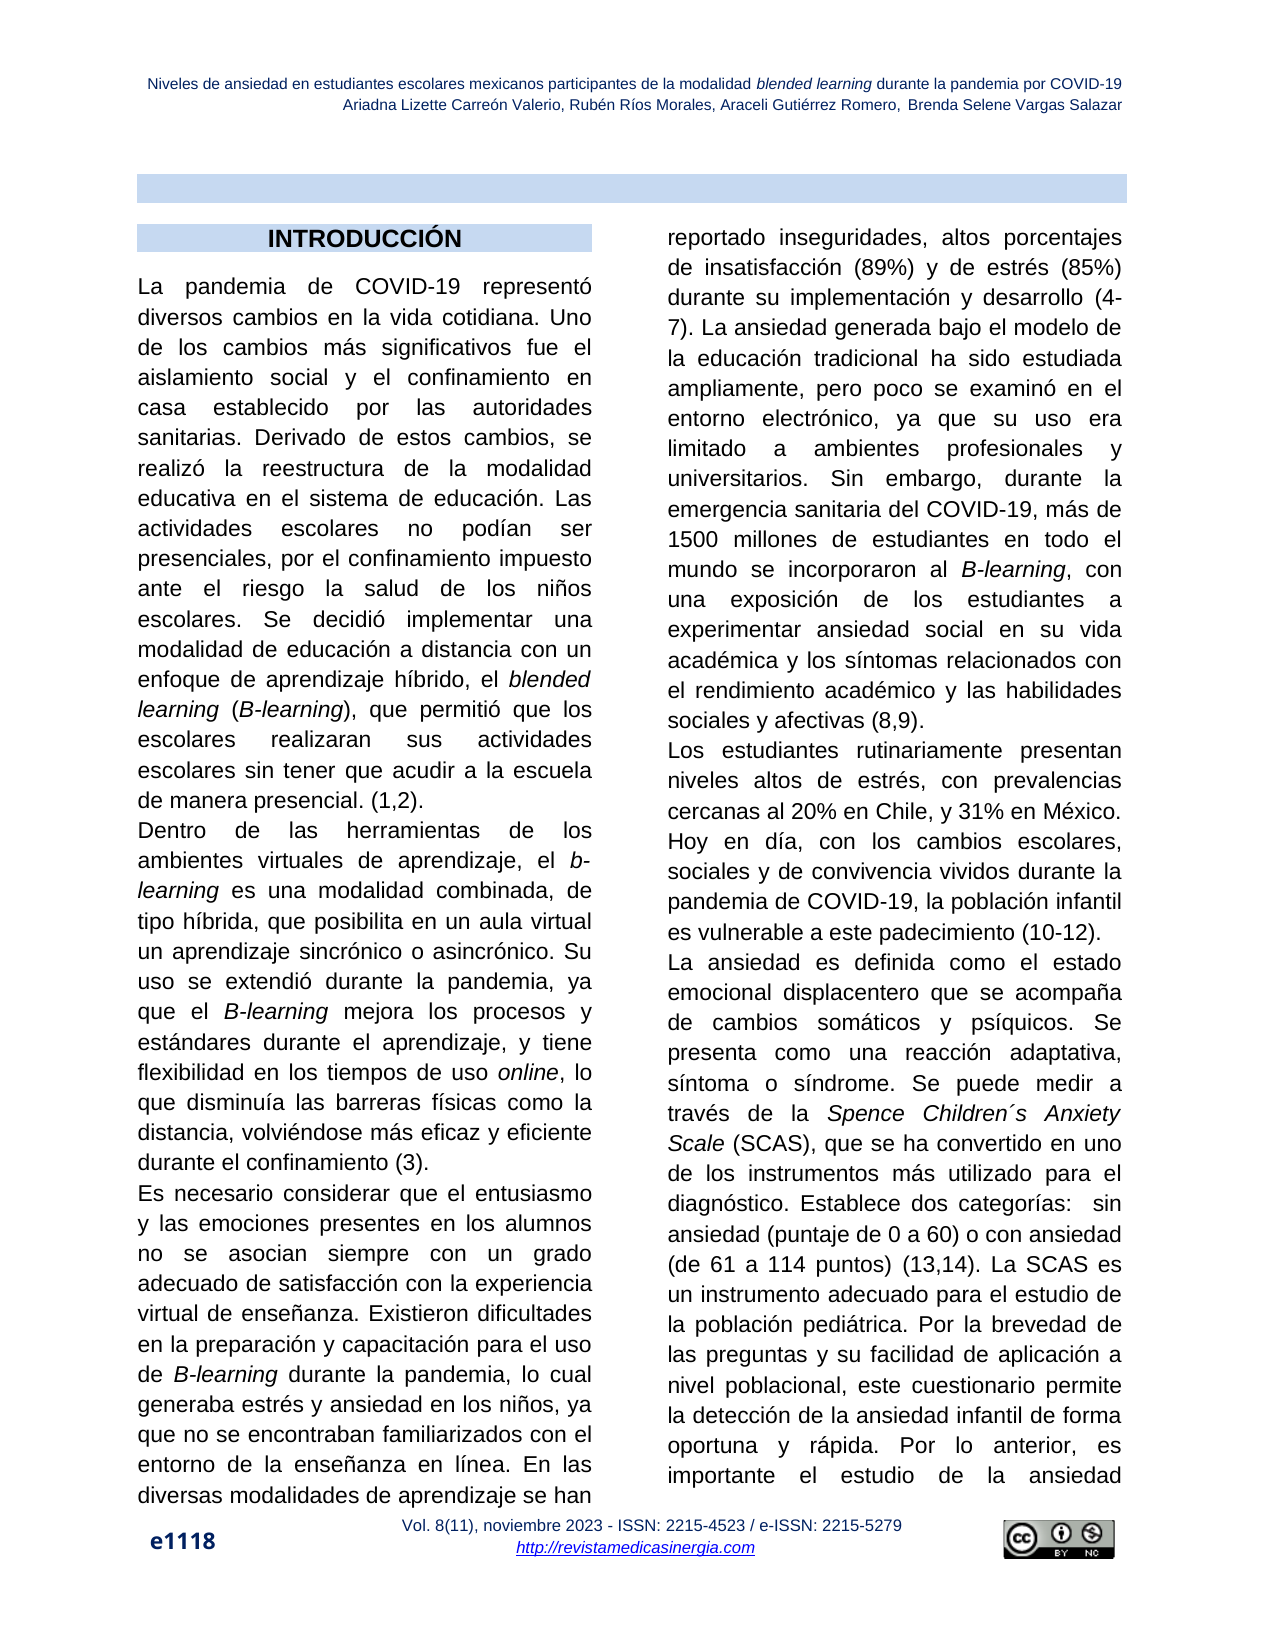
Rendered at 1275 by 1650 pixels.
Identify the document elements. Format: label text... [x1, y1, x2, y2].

picture [1003, 1520, 1115, 1559]
text Dentro de las herramientas de los ambientes virtuales de aprendizaje, el b-learning es una modalidad combinada, de tipo híbrida, que posibilita en un aula virtual un aprendizaje sincrónico o asincrónico. Su uso se extendió durante la pandemia, ya que el B-learning mejora los procesos y estándares durante el aprendizaje, y tiene flexibilidad en los tiempos de uso online, lo que disminuía las barreras físicas como la distancia, volviéndose más eficaz y eficiente durante el confinamiento [137, 817, 592, 1176]
text Es necesario considerar que el entusiasmo y las emociones presentes en los alumnos no se asocian siempre con un grado adecuado de satisfacción con la experiencia virtual de enseñanza. Existieron dificultades en la preparación y capacitación para el uso de B-learning durante la pandemia, lo cual generaba estrés y ansiedad en los niños, ya que no se encontraban familiarizados con el entorno de la enseñanza en línea. En las diversas modalidades de aprendizaje se han reportado inseguridades, altos porcentajes de insatisfacción (89%) y de estrés (85%) durante su implementación y desarrollo . La ansiedad generada bajo el modelo de la educación tradicional ha sido estudiada ampliamente, pero poco se examinó en el entorno electrónico, ya que su uso era limitado a ambientes profesionales y universitarios. Sin embargo, durante la emergencia sanitaria del COVID-19, más de 1500 millones de estudiantes en todo el mundo se incorporaron al B-learning, con una exposición de los estudiantes a experimentar ansiedad social en su vida académica y los síntomas relacionados con el rendimiento académico y las habilidades sociales y afectivas . [137, 1179, 592, 1508]
subtitle INTRODUCCIÓN [137, 224, 592, 252]
text Los estudiantes rutinariamente presentan niveles altos de estrés, con prevalencias cercanas al 20% en Chile, y 31% en México. Hoy en día, con los cambios escolares, sociales y de convivencia vividos durante la pandemia de COVID-19, la población infantil es vulnerable a este padecimiento [667, 737, 1122, 945]
text La pandemia de COVID-19 representó diversos cambios en la vida cotidiana. Uno de los cambios más significativos fue el aislamiento social y el confinamiento en casa establecido por las autoridades sanitarias. Derivado de estos cambios, se realizó la reestructura de la modalidad educativa en el sistema de educación. Las actividades escolares no podían ser presenciales, por el confinamiento impuesto ante el riesgo la salud de los niños escolares. Se decidió implementar una modalidad de educación a distancia con un enfoque de aprendizaje híbrido, el blended learning (B-learning), que permitió que los escolares realizaran sus actividades escolares sin tener que acudir a la escuela de manera presencial. [137, 273, 592, 813]
text Es necesario considerar que el entusiasmo y las emociones presentes en los alumnos no se asocian siempre con un grado adecuado de satisfacción con la experiencia virtual de enseñanza. Existieron dificultades en la preparación y capacitación para el uso de B-learning durante la pandemia, lo cual generaba estrés y ansiedad en los niños, ya que no se encontraban familiarizados con el entorno de la enseñanza en línea. En las diversas modalidades de aprendizaje se han reportado inseguridades, altos porcentajes de insatisfacción (89%) y de estrés (85%) durante su implementación y desarrollo . La ansiedad generada bajo el modelo de la educación tradicional ha sido estudiada ampliamente, pero poco se examinó en el entorno electrónico, ya que su uso era limitado a ambientes profesionales y universitarios. Sin embargo, durante la emergencia sanitaria del COVID-19, más de 1500 millones de estudiantes en todo el mundo se incorporaron al B-learning, con una exposición de los estudiantes a experimentar ansiedad social en su vida académica y los síntomas relacionados con el rendimiento académico y las habilidades sociales y afectivas . [667, 224, 1122, 733]
